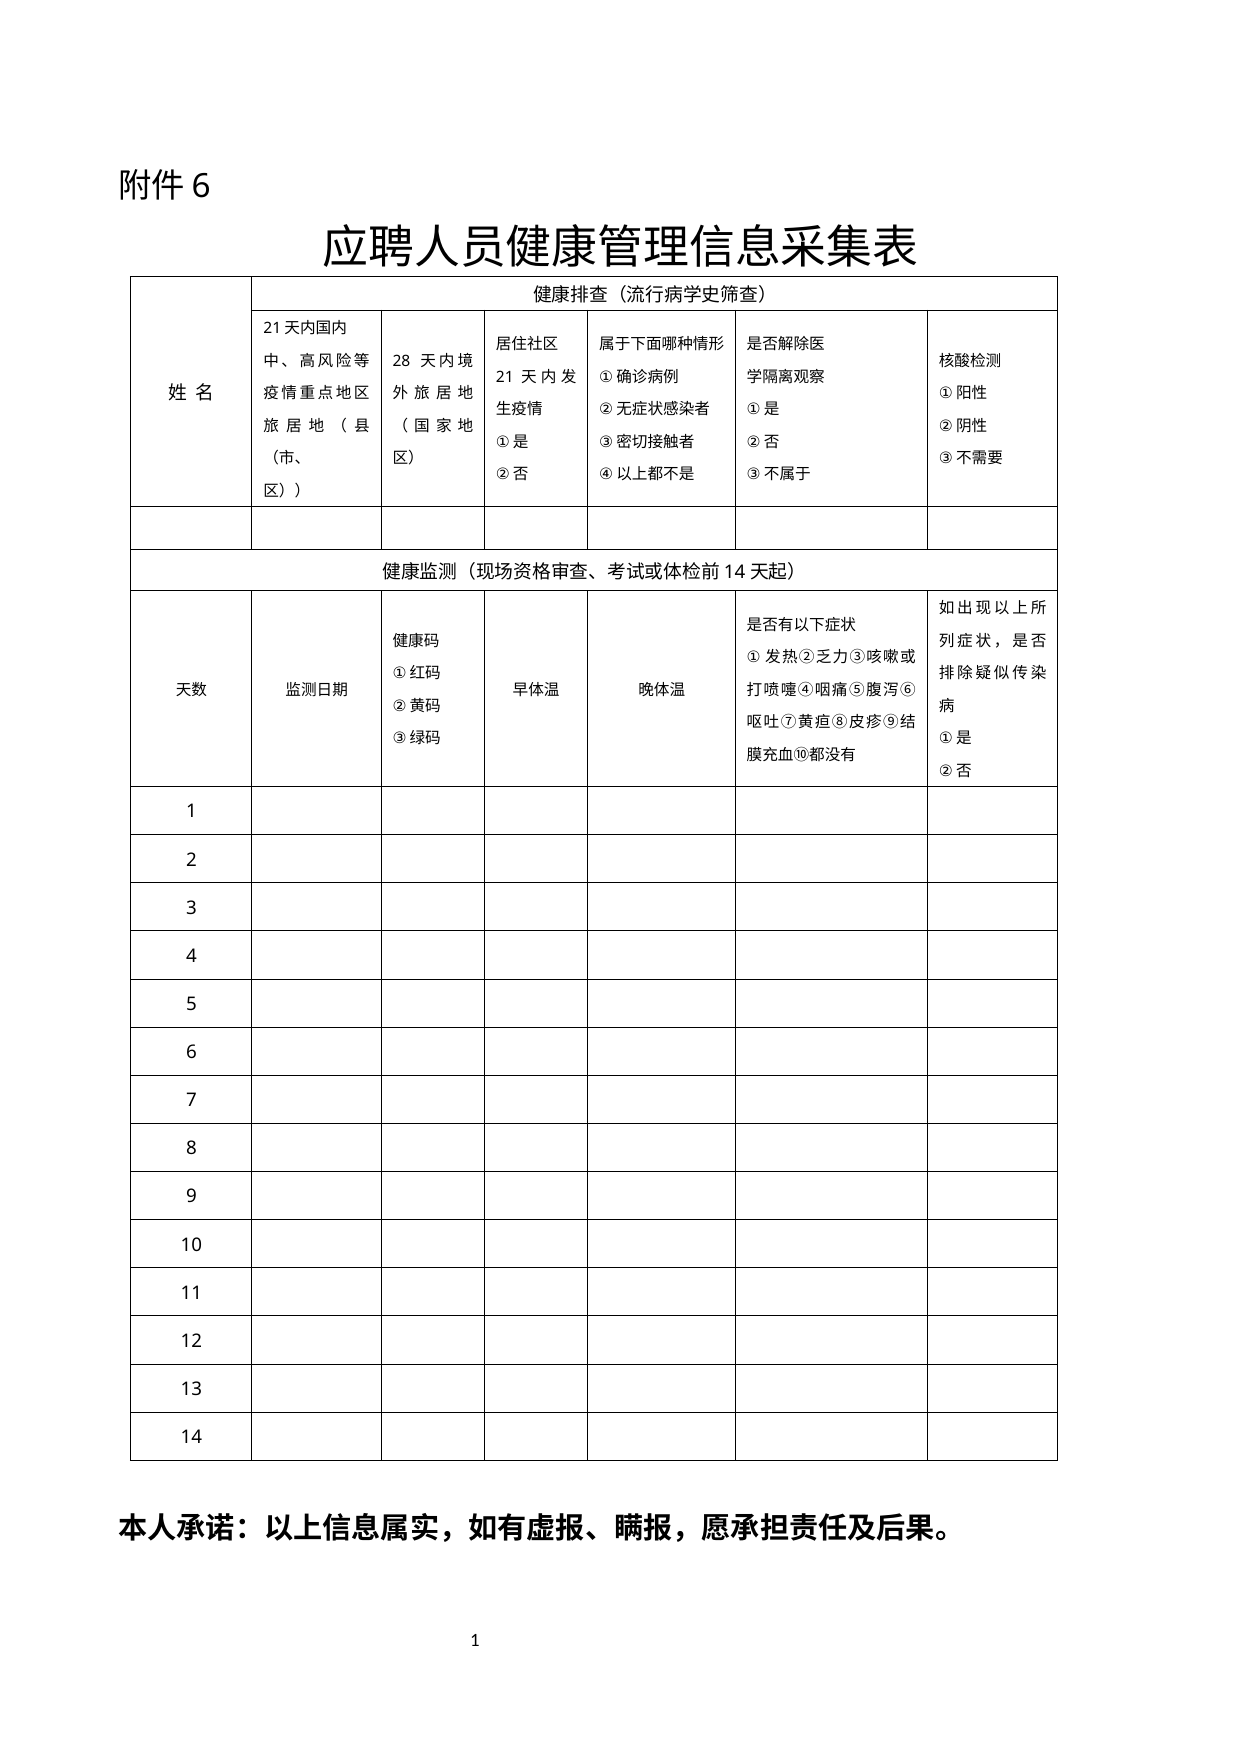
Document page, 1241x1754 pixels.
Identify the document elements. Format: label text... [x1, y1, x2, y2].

table_cell [252, 1316, 381, 1363]
table_cell [928, 980, 1057, 1027]
table_cell 是否有以下症状 ①发热②乏力③咳嗽或打喷嚏④咽痛⑤腹泻⑥呕吐⑦黄疸⑧皮疹⑨结膜充血⑩都没有 [736, 591, 927, 786]
table_cell [382, 883, 484, 930]
table_cell 12 [131, 1316, 251, 1363]
table_cell [252, 883, 381, 930]
table_cell [382, 507, 484, 549]
table_cell [736, 1316, 927, 1363]
table_cell [485, 980, 587, 1027]
table_cell [382, 931, 484, 978]
text 附件6 [118, 151, 1122, 216]
table_cell [252, 1124, 381, 1171]
table_cell 监测日期 [252, 591, 381, 786]
table_cell [928, 1124, 1057, 1171]
table_header 健康排查（流行病学史筛查） [252, 277, 1057, 309]
table_cell [588, 931, 735, 978]
table_cell [928, 1172, 1057, 1219]
table_cell 1 [131, 787, 251, 834]
table_cell [736, 1076, 927, 1123]
table_cell [485, 1172, 587, 1219]
table_cell 7 [131, 1076, 251, 1123]
table_cell [736, 787, 927, 834]
table_cell 8 [131, 1124, 251, 1171]
table_cell [736, 980, 927, 1027]
table_cell 健康码 ①红码 ②黄码 ③绿码 [382, 591, 484, 786]
table_cell 健康监测（现场资格审查、考试或体检前 14 天起） [131, 550, 1057, 590]
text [118, 1493, 1122, 1558]
table_cell [736, 1365, 927, 1412]
table_cell 2 [131, 835, 251, 882]
table_cell [588, 1413, 735, 1460]
table_cell [485, 1268, 587, 1315]
table_cell 早体温 [485, 591, 587, 786]
table_cell 如出现以上所列症状，是否排除疑似传染病 ①是 ②否 [928, 591, 1057, 786]
table_cell [485, 1028, 587, 1075]
table_cell [588, 1365, 735, 1412]
table_cell [131, 507, 251, 549]
table_cell [928, 835, 1057, 882]
table_cell [252, 1365, 381, 1412]
table_cell [588, 787, 735, 834]
table_cell [928, 1316, 1057, 1363]
table_cell [736, 1124, 927, 1171]
table_cell [485, 787, 587, 834]
table_cell [588, 980, 735, 1027]
table_header 姓 名 [131, 277, 251, 506]
table_cell [382, 1268, 484, 1315]
table_cell 3 [131, 883, 251, 930]
table_cell 10 [131, 1220, 251, 1267]
table_cell [928, 787, 1057, 834]
table_cell 晚体温 [588, 591, 735, 786]
table_cell [252, 835, 381, 882]
table_cell [252, 507, 381, 549]
table_cell [736, 1268, 927, 1315]
table_cell [252, 787, 381, 834]
table_cell [485, 1076, 587, 1123]
table_cell [588, 1076, 735, 1123]
table_cell [928, 1413, 1057, 1460]
table_cell [485, 1124, 587, 1171]
table_cell [252, 980, 381, 1027]
table_cell [252, 1220, 381, 1267]
table_cell [736, 507, 927, 549]
table_cell [928, 1028, 1057, 1075]
table_cell [382, 835, 484, 882]
table_cell [588, 1028, 735, 1075]
table_cell [252, 1268, 381, 1315]
table_cell [485, 1413, 587, 1460]
table_cell [382, 1413, 484, 1460]
table_cell 5 [131, 980, 251, 1027]
table_cell [928, 931, 1057, 978]
table_cell 21天内国内 中、高风险等疫情重点地区旅居地（县（市、 区）） [252, 311, 381, 506]
table_cell [736, 835, 927, 882]
table_cell 13 [131, 1365, 251, 1412]
table_cell 11 [131, 1268, 251, 1315]
table_cell [736, 1028, 927, 1075]
table_cell [485, 1365, 587, 1412]
table_cell [485, 835, 587, 882]
table_cell [252, 1076, 381, 1123]
table_cell [588, 1316, 735, 1363]
table_cell 核酸检测 ①阳性 ②阴性 ③不需要 [928, 311, 1057, 506]
table_cell [382, 980, 484, 1027]
text 应聘人员健康管理信息采集表 [118, 216, 1122, 276]
table_cell 4 [131, 931, 251, 978]
table_cell [485, 507, 587, 549]
table_cell [928, 1268, 1057, 1315]
table_cell [485, 883, 587, 930]
table_cell [252, 1413, 381, 1460]
table_cell [588, 835, 735, 882]
table_cell [382, 1028, 484, 1075]
table_cell 14 [131, 1413, 251, 1460]
table_cell 9 [131, 1172, 251, 1219]
table_cell [736, 883, 927, 930]
table_cell [588, 883, 735, 930]
table_cell [252, 931, 381, 978]
table_cell [382, 1220, 484, 1267]
table_cell [736, 1413, 927, 1460]
table_cell [252, 1028, 381, 1075]
table_cell [382, 1172, 484, 1219]
table_cell [736, 1220, 927, 1267]
table_cell [588, 1268, 735, 1315]
table_cell [382, 1365, 484, 1412]
table_cell [736, 1172, 927, 1219]
table_cell [382, 1124, 484, 1171]
table_cell [382, 1076, 484, 1123]
table_cell [588, 1172, 735, 1219]
table_cell [928, 1365, 1057, 1412]
table_cell 居住社区 21天内发生疫情 ①是 ②否 [485, 311, 587, 506]
table_cell [928, 1076, 1057, 1123]
table_cell [485, 1316, 587, 1363]
table_cell [588, 1220, 735, 1267]
table_cell 是否解除医 学隔离观察 ①是 ②否 ③不属于 [736, 311, 927, 506]
table_cell [588, 1124, 735, 1171]
table_cell [382, 1316, 484, 1363]
table_cell 6 [131, 1028, 251, 1075]
table_cell [736, 931, 927, 978]
table_cell 天数 [131, 591, 251, 786]
table_cell 28 天内境外旅居地（国家地区） [382, 311, 484, 506]
table_cell [928, 1220, 1057, 1267]
table_cell [382, 787, 484, 834]
table_cell [928, 507, 1057, 549]
table_cell [252, 1172, 381, 1219]
table_cell [588, 507, 735, 549]
table_cell [485, 1220, 587, 1267]
table_cell [485, 931, 587, 978]
table_cell [928, 883, 1057, 930]
table_cell 属于下面哪种情形 ①确诊病例 ②无症状感染者 ③密切接触者 ④以上都不是 [588, 311, 735, 506]
